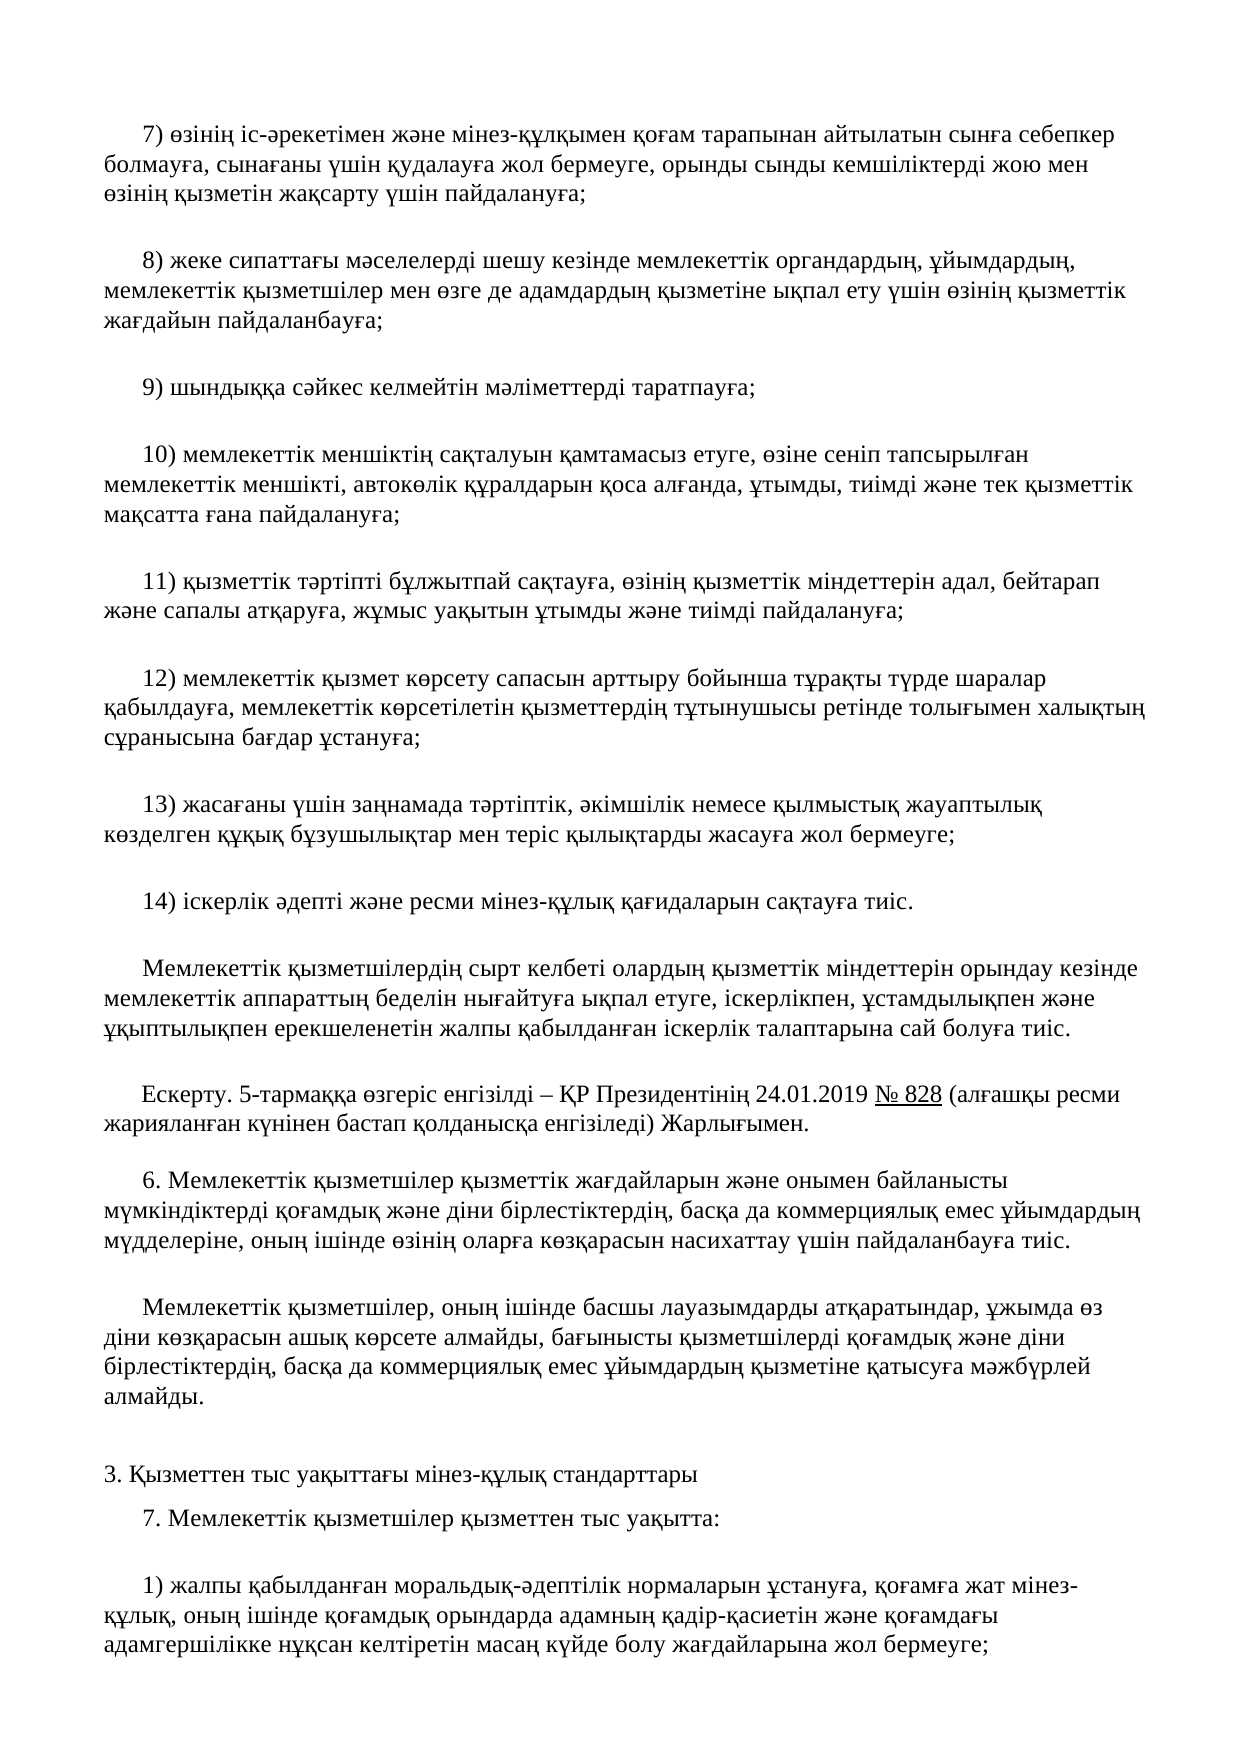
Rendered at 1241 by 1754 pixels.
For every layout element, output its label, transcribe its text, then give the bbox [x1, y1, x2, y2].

text 9) шындыққа сәйкес келмейтін мәліметтерді таратпауға; [103, 371, 1152, 401]
text 11) қызметтік тәртіпті бұлжытпай сақтауға, өзінің қызметтік міндеттерін адал, бейтарап және сапалы атқаруға, жұмыс уақытын ұтымды және тиімді пайдалануға; [103, 565, 1152, 624]
text 12) мемлекеттік қызмет көрсету сапасын арттыру бойынша тұрақты түрде шаралар қабылдауға, мемлекеттік көрсетілетін қызметтердің тұтынушысы ретінде толығымен халықтың сұранысына бағдар ұстануға; [103, 662, 1152, 751]
text 7) өзінің іс-әрекетімен және мінез-құлқымен қоғам тарапынан айтылатын сынға себепкер болмауға, сынағаны үшін қудалауға жол бермеуге, орынды сынды кемшіліктерді жою мен өзінің қызметін жақсарту үшін пайдалануға; [103, 118, 1152, 207]
text 3. Қызметтен тыс уақыттағы мінез-құлық стандарттары [103, 1447, 1152, 1488]
text 6. Мемлекеттік қызметшілер қызметтік жағдайларын және онымен байланысты мүмкіндіктерді қоғамдық және діни бірлестіктердің, басқа да коммерциялық емес ұйымдардың мүдделеріне, оның ішінде өзінің оларға көзқарасын насихаттау үшін пайдаланбауға тиіс. [103, 1164, 1152, 1254]
text Мемлекеттік қызметшілер, оның ішінде басшы лауазымдарды атқаратындар, ұжымда өз діни көзқарасын ашық көрсете алмайды, бағынысты қызметшілерді қоғамдық және діни бірлестіктердің, басқа да коммерциялық емес ұйымдардың қызметіне қатысуға мәжбүрлей алмайды. [103, 1291, 1152, 1410]
text 14) іскерлік әдепті және ресми мінез-құлық қағидаларын сақтауға тиіс. [103, 885, 1152, 915]
text 1) жалпы қабылданған моральдық-әдептілік нормаларын ұстануға, қоғамға жат мінез-құлық, оның ішінде қоғамдық орындарда адамның қадiр-қасиетiн және қоғамдағы адамгершілікке нұқсан келтіретін масаң күйде болу жағдайларына жол бермеуге; [103, 1569, 1152, 1658]
text 7. Мемлекеттік қызметшілер қызметтен тыс уақытта: [103, 1502, 1152, 1532]
text 10) мемлекеттік меншіктің сақталуын қамтамасыз етуге, өзіне сеніп тапсырылған мемлекеттік меншікті, автокөлік құралдарын қоса алғанда, ұтымды, тиімді және тек қызметтік мақсатта ғана пайдалануға; [103, 438, 1152, 527]
text 13) жасағаны үшін заңнамада тәртіптік, әкімшілік немесе қылмыстық жауаптылық көзделген құқық бұзушылықтар мен теріс қылықтарды жасауға жол бермеуге; [103, 788, 1152, 848]
text Ескерту. 5-тармаққа өзгеріс енгізілді – ҚР Президентінің 24.01.2019 № 828 (алғашқы ресми жарияланған күнінен бастап қолданысқа енгізіледі) Жарлығымен. [103, 1079, 1152, 1164]
text Мемлекеттік қызметшілердің сырт келбеті олардың қызметтік міндеттерін орындау кезінде мемлекеттік аппараттың беделін нығайтуға ықпал етуге, іскерлікпен, ұстамдылықпен және ұқыптылықпен ерекшеленетін жалпы қабылданған іскерлік талаптарына сай болуға тиіс. [103, 952, 1152, 1042]
text 8) жеке сипаттағы мәселелерді шешу кезінде мемлекеттік органдардың, ұйымдардың, мемлекеттік қызметшілер мен өзге де адамдардың қызметіне ықпал ету үшін өзінің қызметтік жағдайын пайдаланбауға; [103, 245, 1152, 334]
